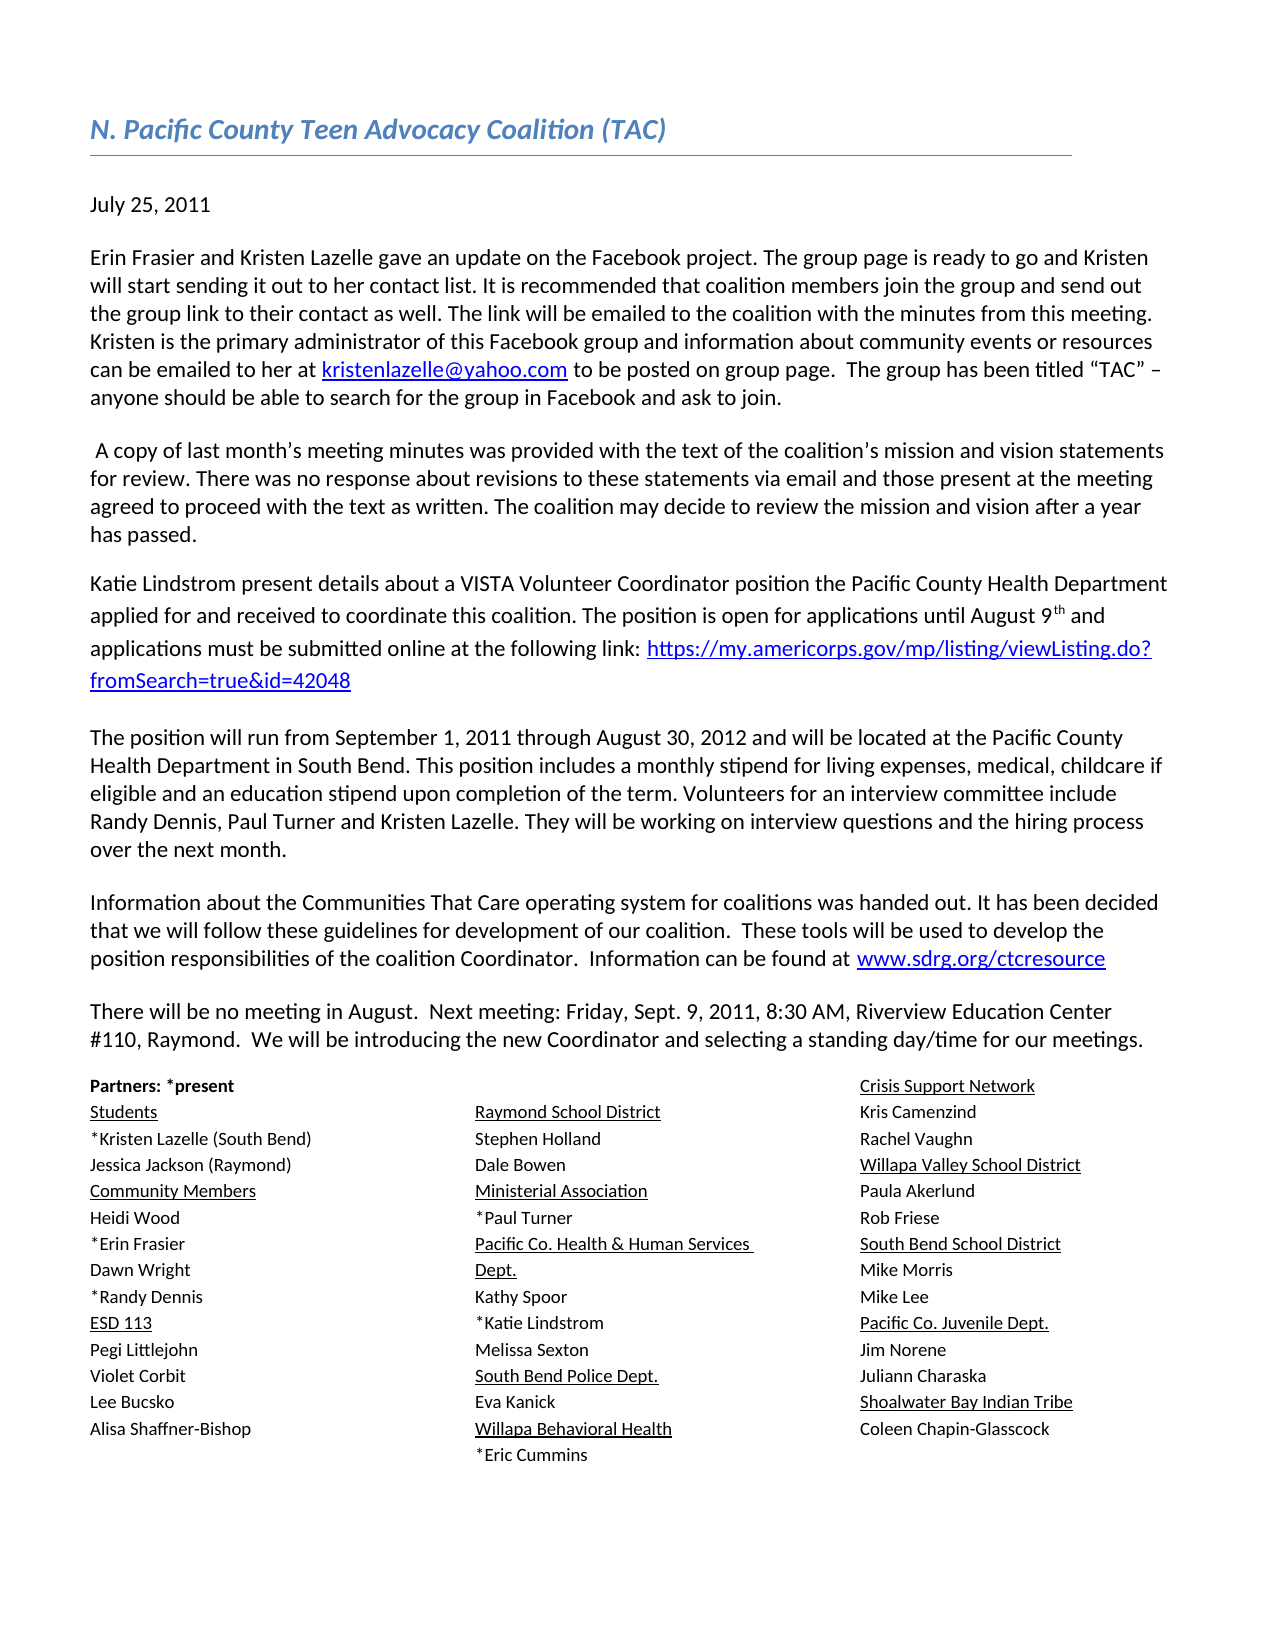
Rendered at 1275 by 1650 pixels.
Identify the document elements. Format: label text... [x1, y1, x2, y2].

text Coleen Chapin-Glasscock [860, 1417, 1170, 1440]
text Dawn Wright [90, 1259, 400, 1282]
text Crisis Support Network [860, 1074, 1170, 1097]
text *Kristen Lazelle (South Bend) [90, 1127, 400, 1150]
text Katie Lindstrom present details about a VISTA Volunteer Coordinator position the Pacific County Health Department applied for and received to coordinate this coalition. The position is open for applications until August 9th and applications must be submitted online at the following link: https://my.americorps.gov/mp/listing/viewListing.do?fromSearch=true&id=42048 [90, 569, 1170, 694]
text Mike Morris [860, 1259, 1170, 1282]
text Ministerial Association [475, 1179, 785, 1202]
text Jessica Jackson (Raymond) [90, 1153, 400, 1176]
text Students [90, 1101, 400, 1123]
text Willapa Valley School District [860, 1153, 1170, 1176]
text Eva Kanick [475, 1390, 785, 1413]
text The position will run from September 1, 2011 through August 30, 2012 and will be located at the Pacific County Health Department in South Bend. This position includes a monthly stipend for living expenses, medical, childcare if eligible and an education stipend upon completion of the term. Volunteers for an interview committee include Randy Dennis, Paul Turner and Kristen Lazelle. They will be working on interview questions and the hiring process over the next month. [90, 723, 1170, 863]
text N. Pacific County Teen Advocacy Coalition (TAC) [90, 111, 1072, 155]
text Raymond School District [475, 1101, 785, 1123]
text Willapa Behavioral Health [475, 1417, 785, 1440]
text Shoalwater Bay Indian Tribe [860, 1390, 1170, 1413]
text Heidi Wood [90, 1206, 400, 1229]
text Paula Akerlund [860, 1179, 1170, 1202]
text A copy of last month’s meeting minutes was provided with the text of the coalition’s mission and vision statements for review. There was no response about revisions to these statements via email and those present at the meeting agreed to proceed with the text as written. The coalition may decide to review the mission and vision after a year has passed. [90, 436, 1170, 548]
text Partners: *present [90, 1074, 400, 1097]
text Pacific Co. Health & Human Services Dept. [475, 1232, 785, 1282]
text Community Members [90, 1179, 400, 1202]
text Juliann Charaska [860, 1364, 1170, 1387]
text *Erin Frasier [90, 1232, 400, 1255]
text Mike Lee [860, 1285, 1170, 1308]
text Lee Bucsko [90, 1390, 400, 1413]
text Stephen Holland [475, 1127, 785, 1150]
text *Katie Lindstrom [475, 1311, 785, 1334]
text Alisa Shaffner-Bishop [90, 1417, 400, 1440]
text Jim Norene [860, 1338, 1170, 1361]
text ESD 113 [90, 1311, 400, 1334]
text Rob Friese [860, 1206, 1170, 1229]
text Pacific Co. Juvenile Dept. [860, 1311, 1170, 1334]
text *Eric Cummins [475, 1443, 785, 1466]
text *Paul Turner [475, 1206, 785, 1229]
text Kris Camenzind [860, 1101, 1170, 1123]
text Erin Frasier and Kristen Lazelle gave an update on the Facebook project. The group page is ready to go and Kristen will start sending it out to her contact list. It is recommended that coalition members join the group and send out the group link to their contact as well. The link will be emailed to the coalition with the minutes from this meeting. Kristen is the primary administrator of this Facebook group and information about community events or resources can be emailed to her at kristenlazelle@yahoo.com to be posted on group page. The group has been titled “TAC” – anyone should be able to search for the group in Facebook and ask to join. [90, 243, 1170, 411]
text Information about the Communities That Care operating system for coalitions was handed out. It has been decided that we will follow these guidelines for development of our coalition. These tools will be used to develop the position responsibilities of the coalition Coordinator. Information can be found at www.sdrg.org/ctcresource [90, 888, 1170, 972]
text Kathy Spoor [475, 1285, 785, 1308]
text Melissa Sexton [475, 1338, 785, 1361]
text July 25, 2011 [90, 190, 1170, 218]
text Rachel Vaughn [860, 1127, 1170, 1150]
text South Bend Police Dept. [475, 1364, 785, 1387]
text Dale Bowen [475, 1153, 785, 1176]
text South Bend School District [860, 1232, 1170, 1255]
text There will be no meeting in August. Next meeting: Friday, Sept. 9, 2011, 8:30 AM, Riverview Education Center #110, Raymond. We will be introducing the new Coordinator and selecting a standing day/time for our meetings. [90, 997, 1170, 1053]
text Pegi Littlejohn [90, 1338, 400, 1361]
text Violet Corbit [90, 1364, 400, 1387]
text *Randy Dennis [90, 1285, 400, 1308]
